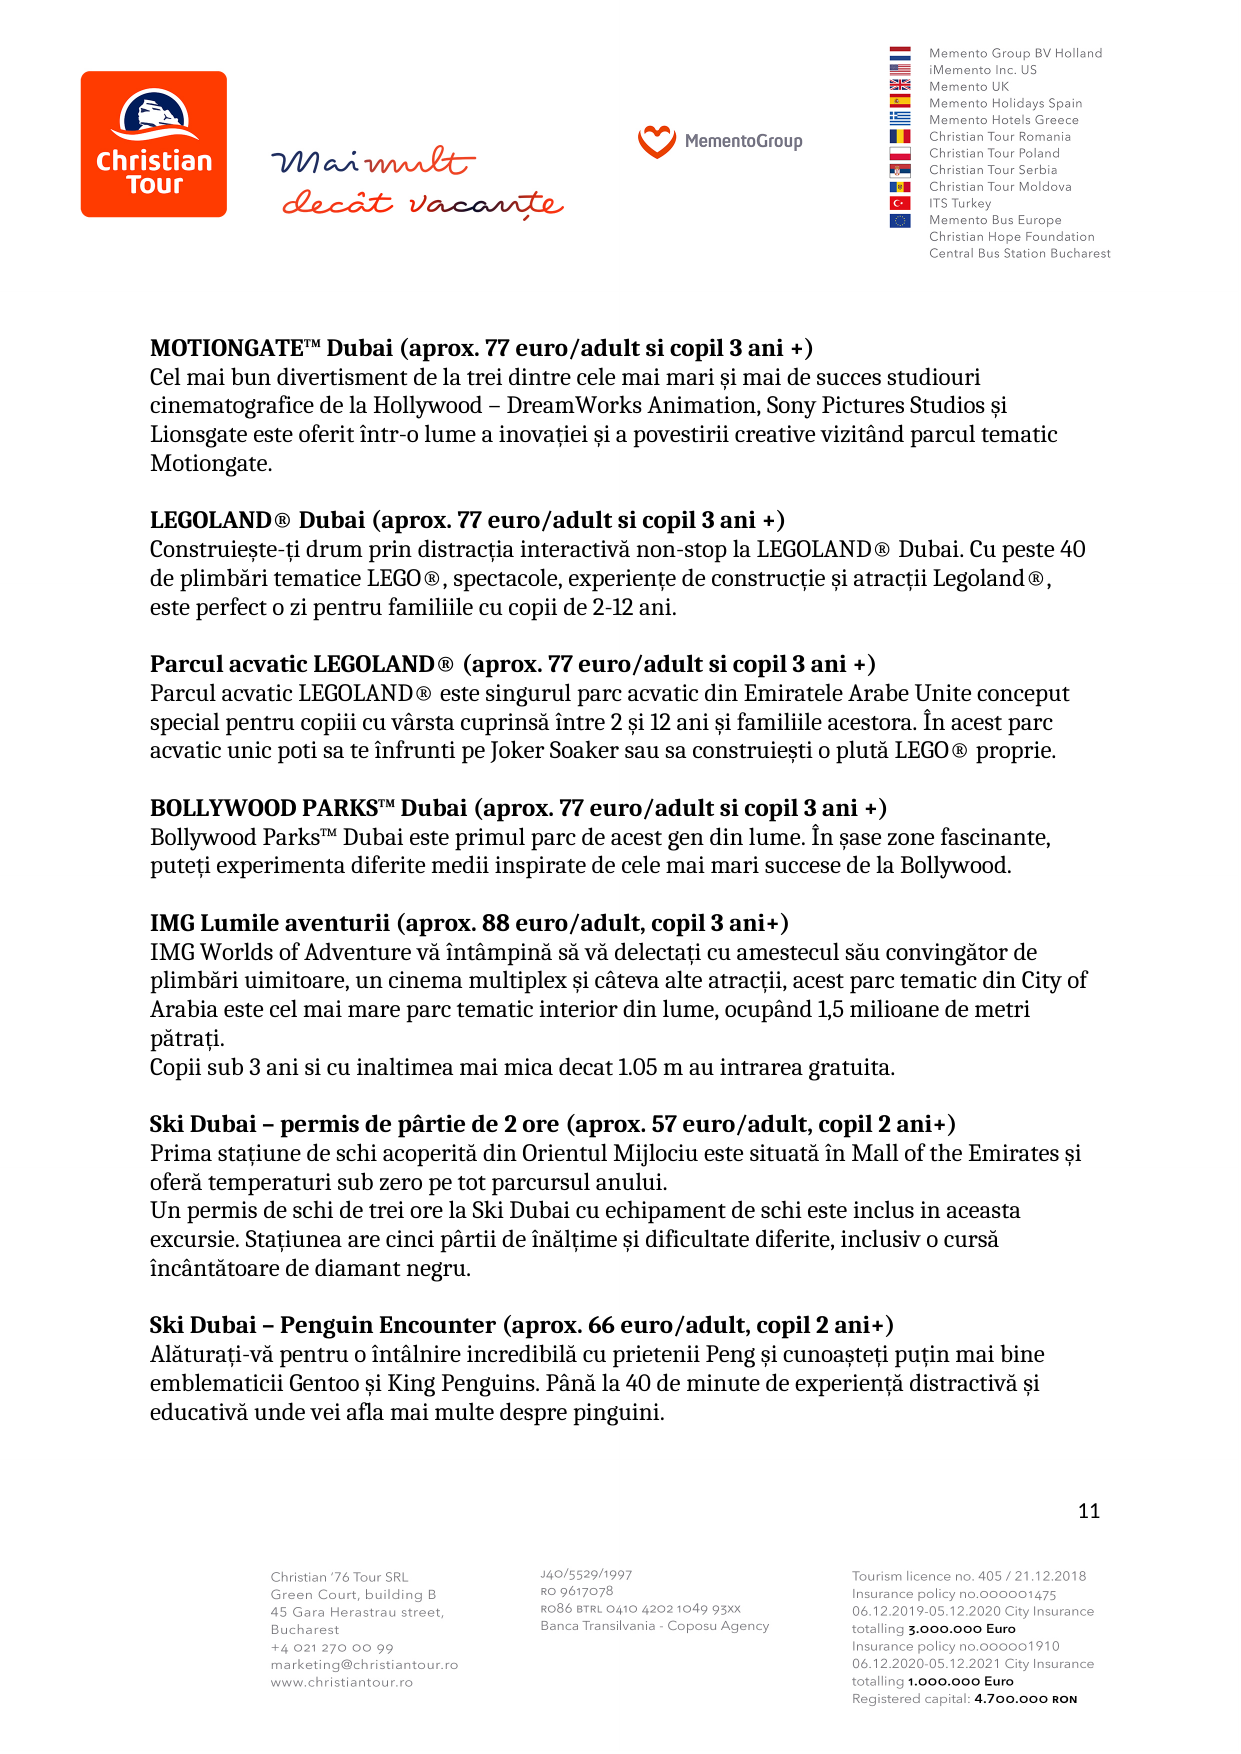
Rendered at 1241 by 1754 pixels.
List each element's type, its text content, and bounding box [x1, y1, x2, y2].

text Ski Dubai – Penguin Encounter (aprox. 66 euro/adult, copil 2 ani+) [150, 1311, 1092, 1340]
text Parcul acvatic LEGOLAND® (aprox. 77 euro/adult si copil 3 ani +) [150, 650, 1092, 679]
text Bollywood Parks™ Dubai este primul parc de acest gen din lume. În șase zone fascinante, puteți experimenta diferite medii inspirate de cele mai mari succese de la Bollywood. [150, 822, 1092, 880]
text Prima stațiune de schi acoperită din Orientul Mijlociu este situată în Mall of the Emirates și oferă temperaturi sub zero pe tot parcursul anului. [150, 1139, 1092, 1196]
text Ski Dubai – permis de pârtie de 2 ore (aprox. 57 euro/adult, copil 2 ani+) [150, 1110, 1092, 1139]
text Copii sub 3 ani si cu inaltimea mai mica decat 1.05 m au intrarea gratuita. [150, 1052, 1092, 1081]
text Alăturați-vă pentru o întâlnire incredibilă cu prietenii Peng și cunoașteți puțin mai bine emblematicii Gentoo și King Penguins. Până la 40 de minute de experiență distractivă și educativă unde vei afla mai multe despre pinguini. [150, 1340, 1092, 1426]
text Cel mai bun divertisment de la trei dintre cele mai mari și mai de succes studiouri cinematografice de la Hollywood – DreamWorks Animation, Sony Pictures Studios și Lionsgate este oferit într-o lume a inovației și a povestirii creative vizitând parcul tematic Motiongate. [150, 362, 1092, 477]
text Construiește-ți drum prin distracția interactivă non-stop la LEGOLAND® Dubai. Cu peste 40 de plimbări tematice LEGO®, spectacole, experiențe de construcție și atracții Legoland®, este perfect o zi pentru familiile cu copii de 2-12 ani. [150, 535, 1092, 621]
text Parcul acvatic LEGOLAND® este singurul parc acvatic din Emiratele Arabe Unite conceput special pentru copiii cu vârsta cuprinsă între 2 și 12 ani și familiile acestora. În acest parc acvatic unic poti sa te înfrunti pe Joker Soaker sau sa construiești o plută LEGO® proprie. [150, 679, 1092, 765]
picture [0, 0, 1239, 1751]
text Un permis de schi de trei ore la Ski Dubai cu echipament de schi este inclus in aceasta excursie. Stațiunea are cinci pârtii de înălțime și dificultate diferite, inclusiv o cursă încântătoare de diamant negru. [150, 1196, 1092, 1282]
text IMG Lumile aventurii (aprox. 88 euro/adult, copil 3 ani+) [150, 909, 1092, 937]
text IMG Worlds of Adventure vă întâmpină să vă delectați cu amestecul său convingător de plimbări uimitoare, un cinema multiplex și câteva alte atracții, acest parc tematic din City of Arabia este cel mai mare parc tematic interior din lume, ocupând 1,5 milioane de metri pătrați. [150, 937, 1092, 1052]
text LEGOLAND® Dubai (aprox. 77 euro/adult si copil 3 ani +) [150, 506, 1092, 535]
text BOLLYWOOD PARKS™ Dubai (aprox. 77 euro/adult si copil 3 ani +) [150, 794, 1092, 822]
text MOTIONGATE™ Dubai (aprox. 77 euro/adult si copil 3 ani +) [150, 334, 1092, 362]
